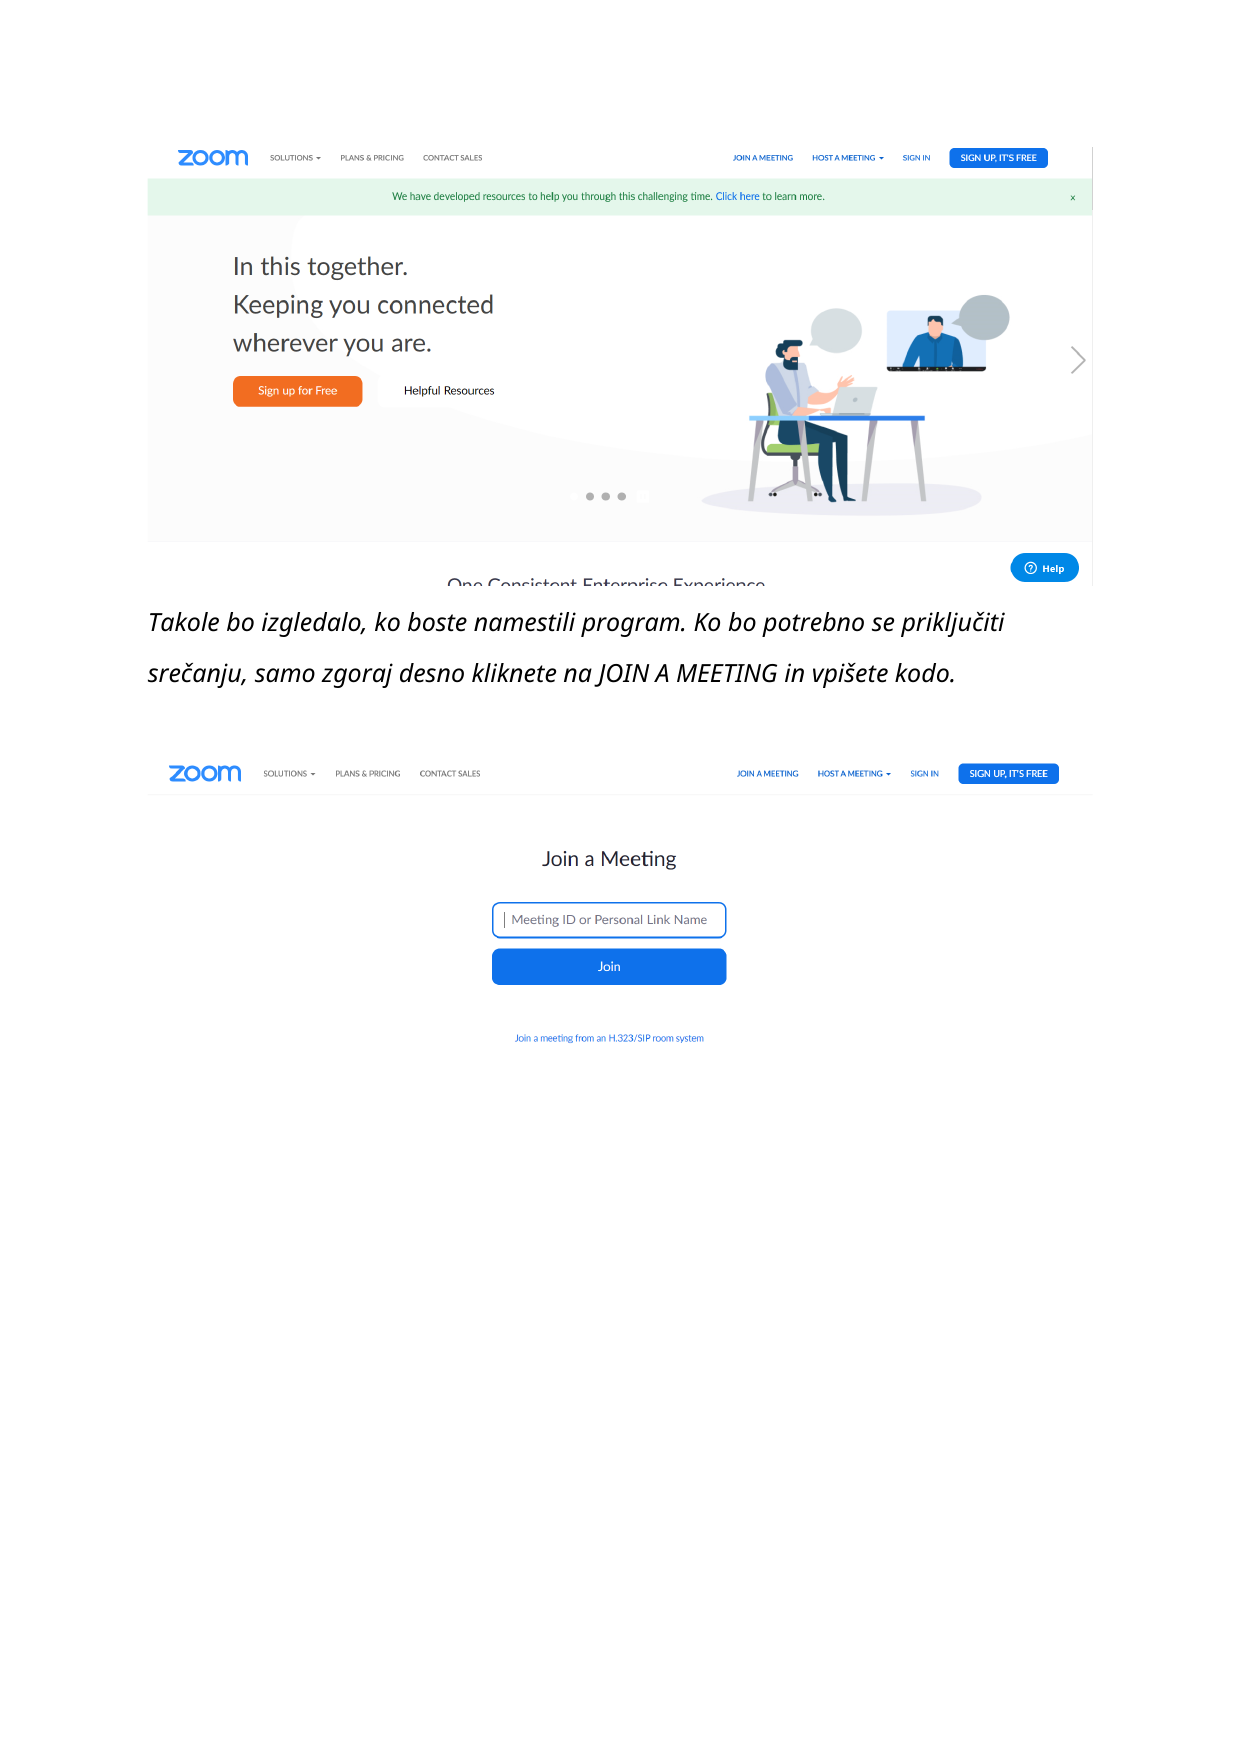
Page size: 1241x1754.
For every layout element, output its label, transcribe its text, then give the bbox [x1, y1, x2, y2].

picture [147, 147, 1093, 586]
picture [147, 760, 1093, 1102]
text Takole bo izgledalo, ko boste namestili program. Ko bo potrebno se priključiti srečanju, samo zgoraj desno kliknete na JOIN A MEETING in vpišete kodo. [148, 604, 1093, 690]
